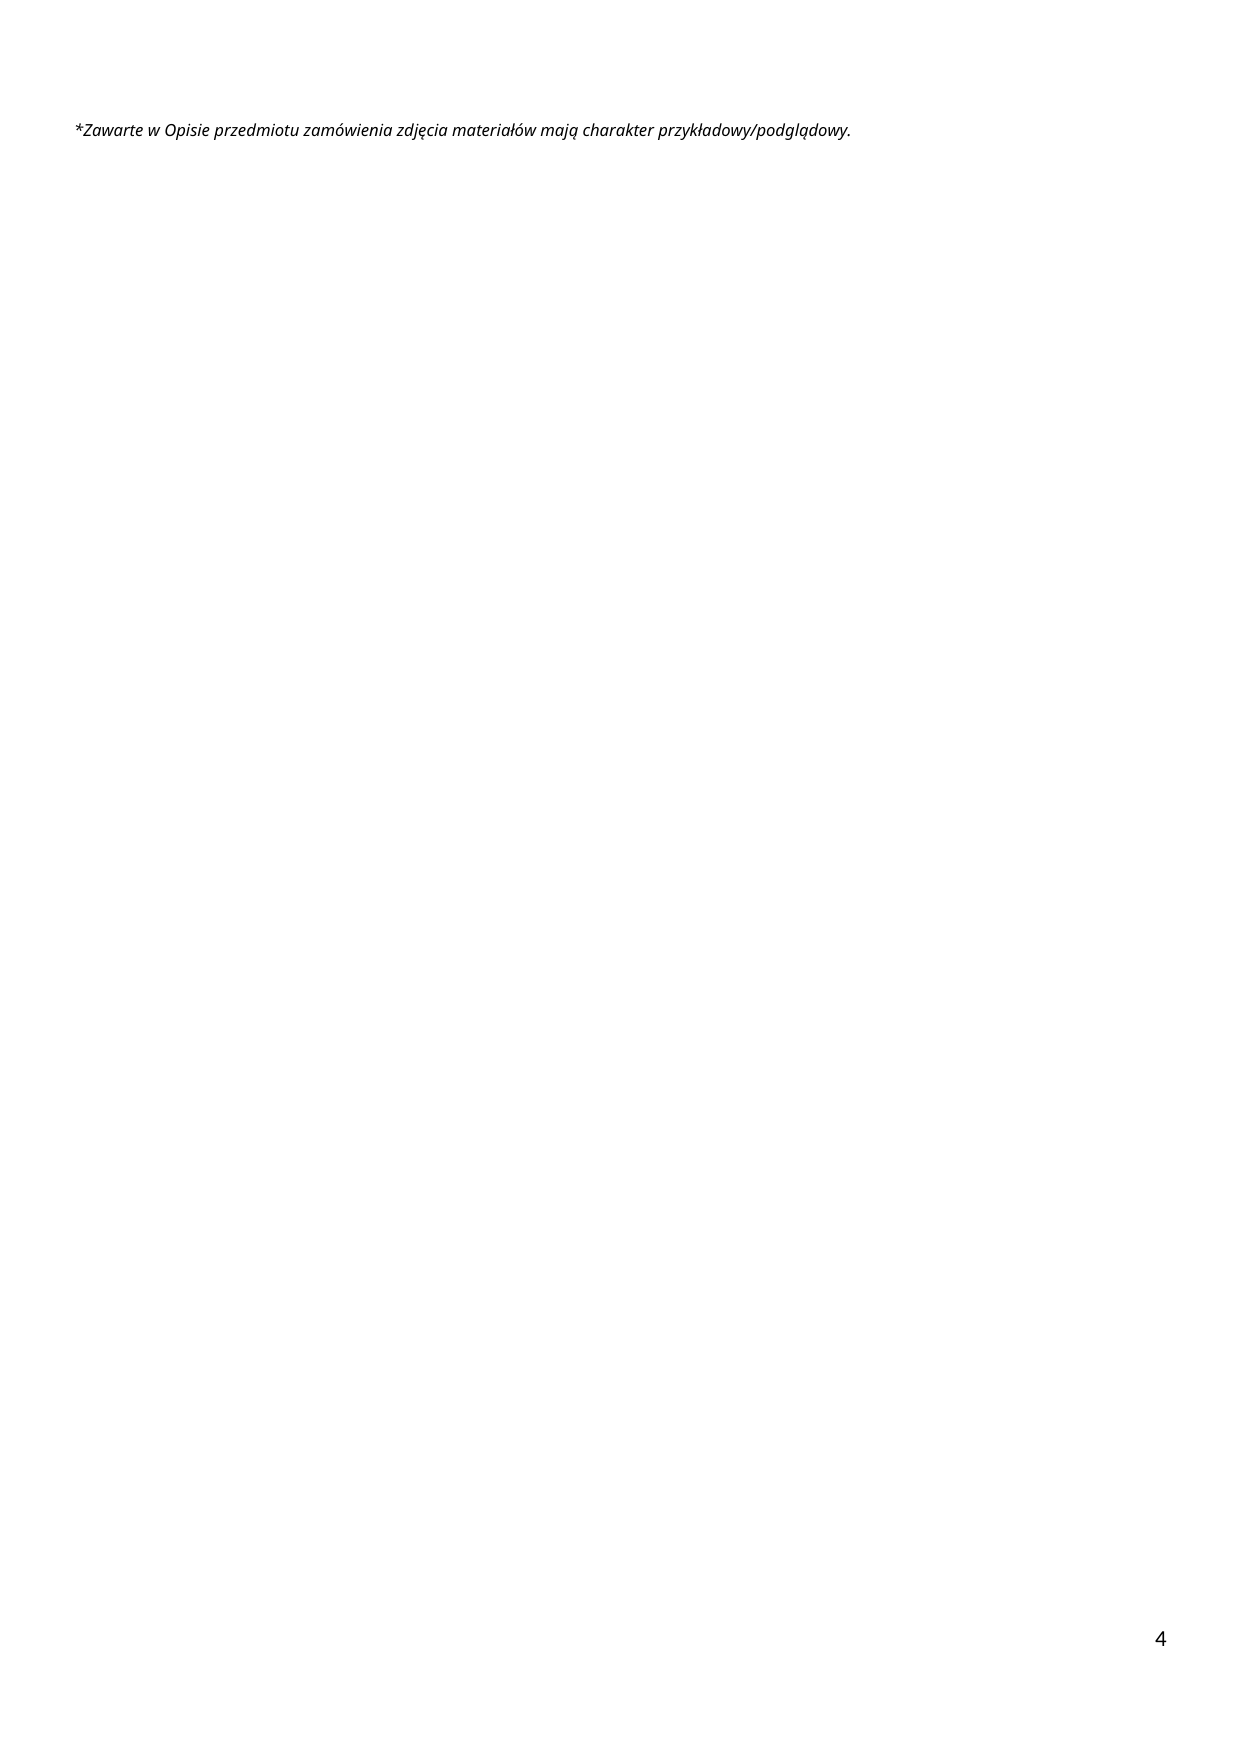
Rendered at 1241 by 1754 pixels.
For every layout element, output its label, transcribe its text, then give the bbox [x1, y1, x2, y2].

text *Zawarte w Opisie przedmiotu zamówienia zdjęcia materiałów mają charakter przykładowy/podglądowy. [74, 118, 1166, 141]
